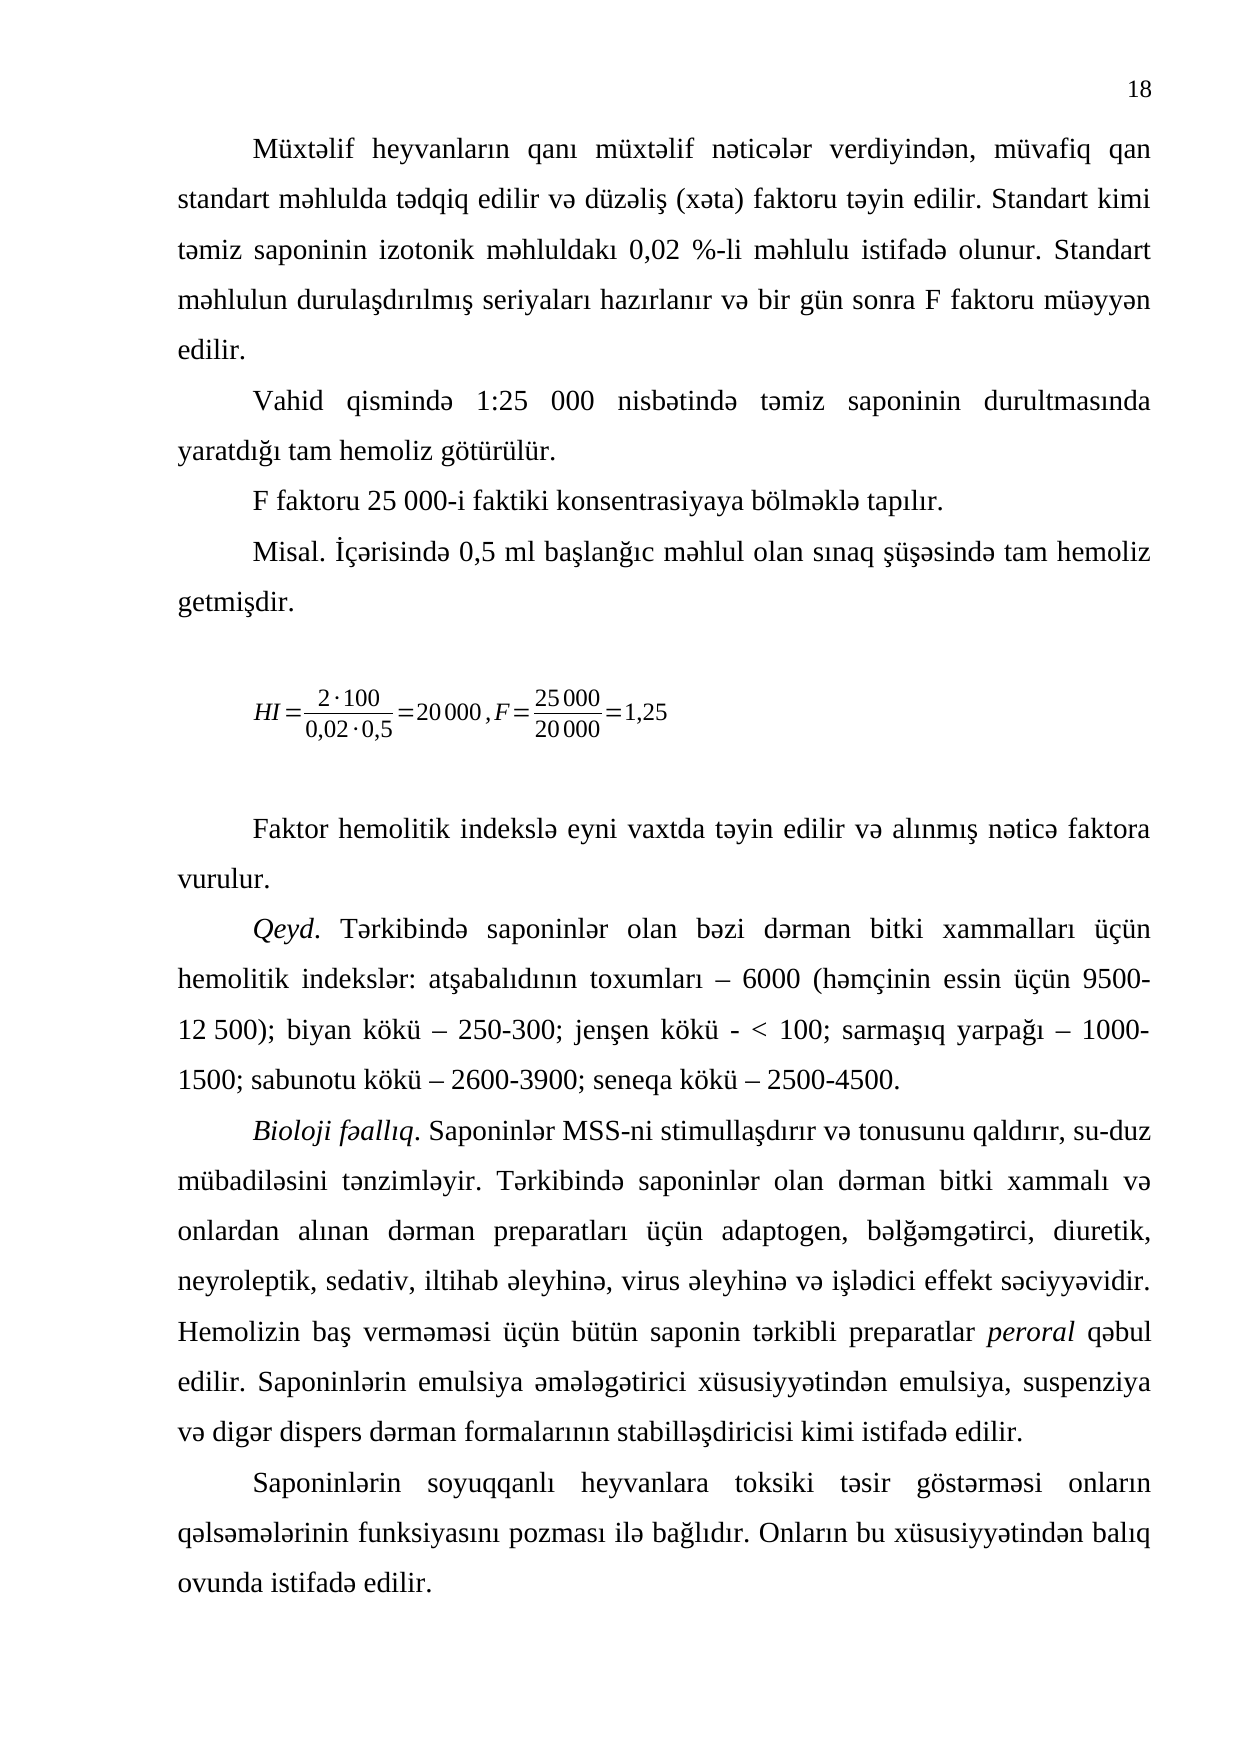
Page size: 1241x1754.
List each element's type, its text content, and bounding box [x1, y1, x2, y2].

text Müxtəlif heyvanların qanı müxtəlif nəticələr verdiyindən, müvafiq qan standart məhlulda tədqiq edilir və düzəliş (xəta) faktoru təyin edilir. Standart kimi təmiz saponinin izotonik məhluldakı 0,02 %-li məhlulu istifadə olunur. Standart məhlulun durulaşdırılmış seriyaları hazırlanır və bir gün sonra F faktoru müəyyən edilir. [177, 131, 1152, 366]
text Vahid qismində 1:25 000 nisbətində təmiz saponinin durultmasında yaratdığı tam hemoliz götürülür. [177, 383, 1152, 467]
text Bioloji fəallıq. Saponinlər MSS-ni stimullaşdırır və tonusunu qaldırır, su-duz mübadiləsini tənzimləyir. Tərkibində saponinlər olan dərman bitki xammalı və onlardan alınan dərman preparatları üçün adaptogen, bəlğəmgətirci, diuretik, neyroleptik, sedativ, iltihab əleyhinə, virus əleyhinə və işlədici effekt səciyyəvidir. Hemolizin baş verməməsi üçün bütün saponin tərkibli preparatlar peroral qəbul edilir. Saponinlərin emulsiya əmələgətirici xüsusiyyətindən emulsiya, suspenziya və digər dispers dərman formalarının stabilləşdiricisi kimi istifadə edilir. [177, 1113, 1152, 1448]
text Saponinlərin soyuqqanlı heyvanlara toksiki təsir göstərməsi onların qəlsəmələrinin funksiyasını pozması ilə bağlıdır. Onların bu xüsusiyyətindən balıq ovunda istifadə edilir. [177, 1465, 1152, 1599]
text Faktor hemolitik indekslə eyni vaxtda təyin edilir və alınmış nəticə faktora vurulur. [177, 811, 1152, 894]
text Misal. İçərisində 0,5 ml başlanğıc məhlul olan sınaq şüşəsində tam hemoliz getmişdir. [177, 534, 1152, 618]
text F faktoru 25 000-i faktiki konsentrasiyaya bölməklə tapılır. [177, 483, 1152, 517]
text Qeyd. Tərkibində saponinlər olan bəzi dərman bitki xammalları üçün hemolitik indekslər: atşabalıdının toxumları – 6000 (həmçinin essin üçün 9500- 12 500); biyan kökü – 250-300; jenşen kökü - < 100; sarmaşıq yarpağı – 1000-1500; sabunotu kökü – 2600-3900; seneqa kökü – 2500-4500. [177, 911, 1152, 1096]
